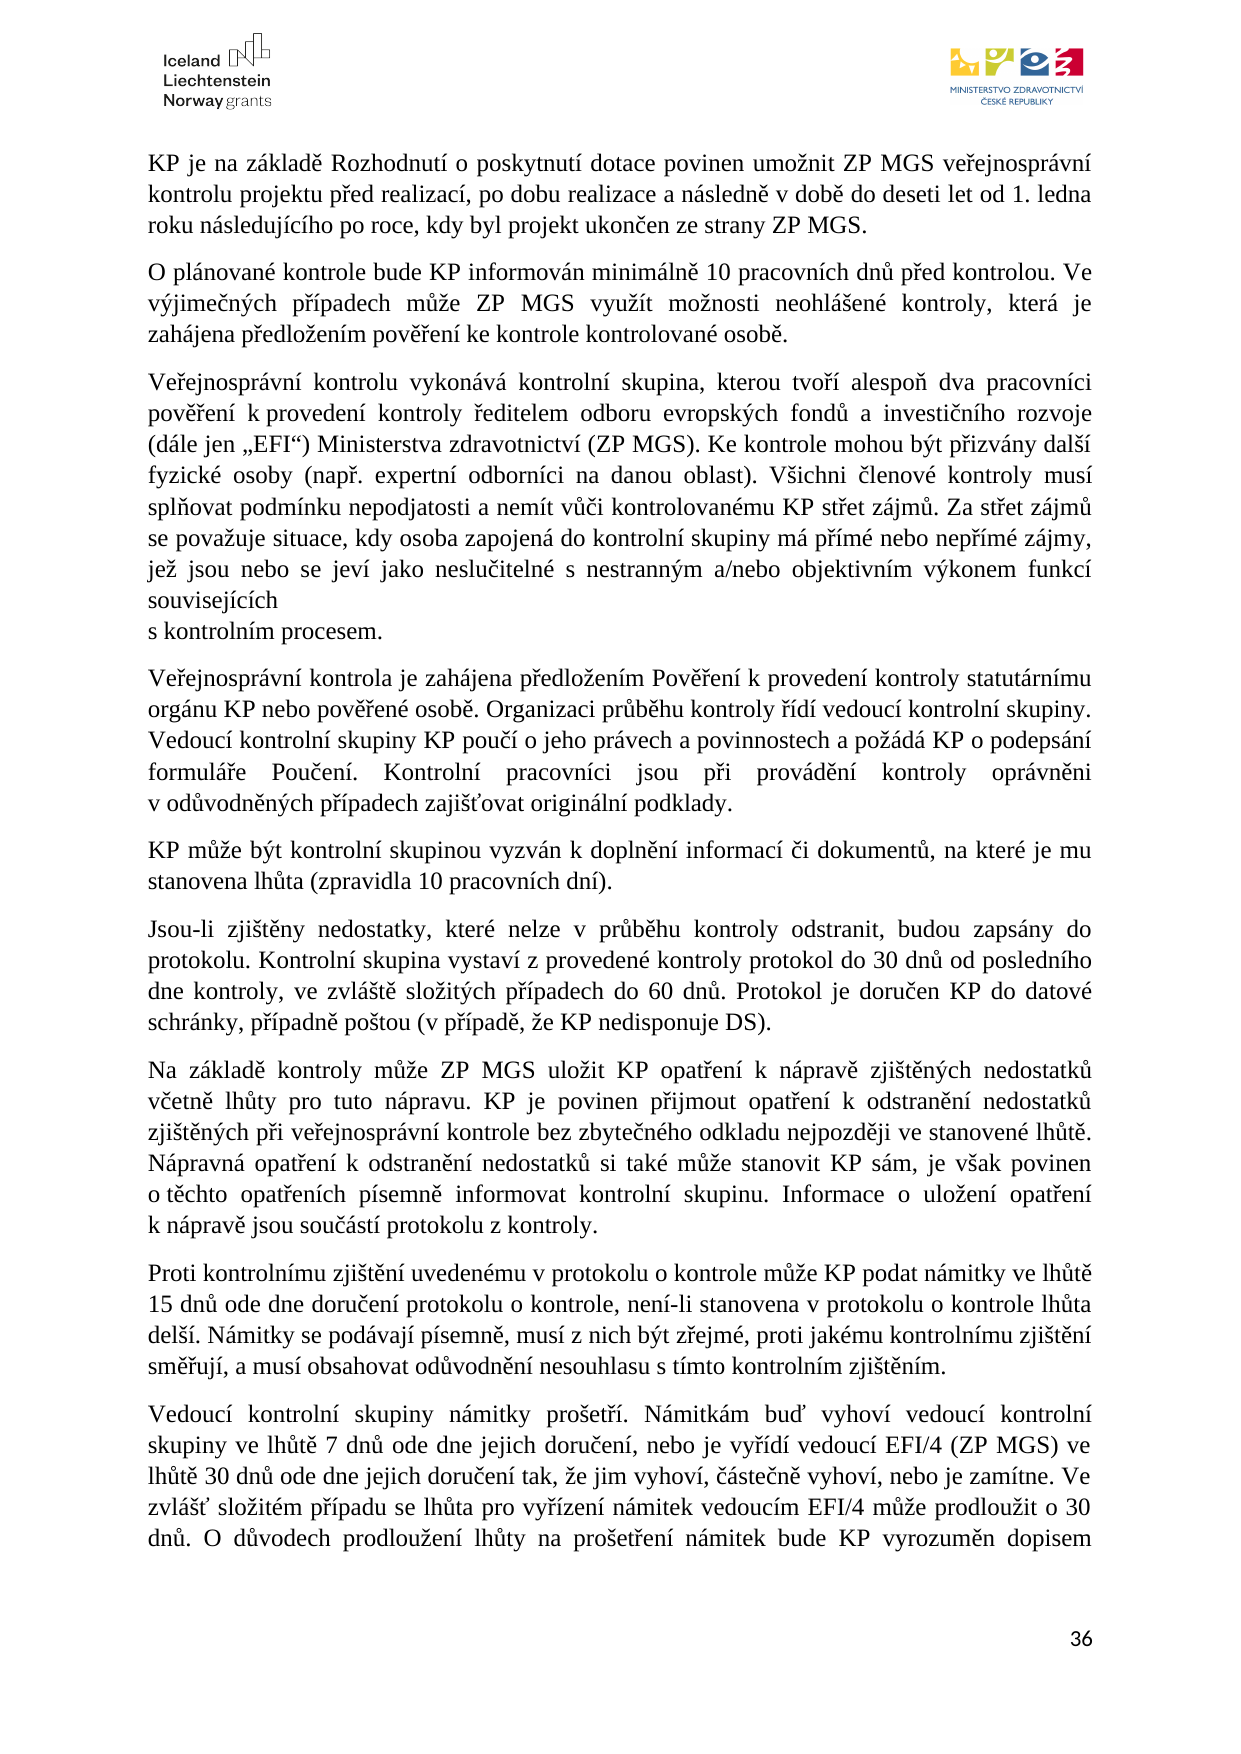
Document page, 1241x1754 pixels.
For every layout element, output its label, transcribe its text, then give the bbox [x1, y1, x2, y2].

text O plánované kontrole bude KP informován minimálně 10 pracovních dnů před kontrolou. Ve výjimečných případech může ZP MGS využít možnosti neohlášené kontroly, která je zahájena předložením pověření ke kontrole kontrolované osobě. [148, 257, 1093, 348]
text Na základě kontroly může ZP MGS uložit KP opatření k nápravě zjištěných nedostatků včetně lhůty pro tuto nápravu. KP je povinen přijmout opatření k odstranění nedostatků zjištěných při veřejnosprávní kontrole bez zbytečného odkladu nejpozději ve stanovené lhůtě. Nápravná opatření k odstranění nedostatků si také může stanovit KP sám, je však povinen o těchto opatřeních písemně informovat kontrolní skupinu. Informace o uložení opatření k nápravě jsou součástí protokolu z kontroly. [148, 1055, 1093, 1239]
text Veřejnosprávní kontrolu vykonává kontrolní skupina, kterou tvoří alespoň dva pracovníci pověření k provedení kontroly ředitelem odboru evropských fondů a investičního rozvoje (dále jen „EFI“) Ministerstva zdravotnictví (ZP MGS). Ke kontrole mohou být přizvány další fyzické osoby (např. expertní odborníci na danou oblast). Všichni členové kontroly musí splňovat podmínku nepodjatosti a nemít vůči kontrolovanému KP střet zájmů. Za střet zájmů se považuje situace, kdy osoba zapojená do kontrolní skupiny má přímé nebo nepřímé zájmy, jež jsou nebo se jeví jako neslučitelné s nestranným a/nebo objektivním výkonem funkcí souvisejících s kontrolním procesem. [148, 367, 1093, 644]
picture [950, 48, 1084, 105]
text KP může být kontrolní skupinou vyzván k doplnění informací či dokumentů, na které je mu stanovena lhůta (zpravidla 10 pracovních dní). [148, 835, 1093, 895]
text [148, 1399, 1093, 1552]
text KP je na základě Rozhodnutí o poskytnutí dotace povinen umožnit ZP MGS veřejnosprávní kontrolu projektu před realizací, po dobu realizace a následně v době do deseti let od 1. ledna roku následujícího po roce, kdy byl projekt ukončen ze strany ZP MGS. [148, 148, 1093, 238]
text Veřejnosprávní kontrola je zahájena předložením Pověření k provedení kontroly statutárnímu orgánu KP nebo pověřené osobě. Organizaci průběhu kontroly řídí vedoucí kontrolní skupiny. Vedoucí kontrolní skupiny KP poučí o jeho právech a povinnostech a požádá KP o podepsání formuláře Poučení. Kontrolní pracovníci jsou při provádění kontroly oprávněni v odůvodněných případech zajišťovat originální podklady. [148, 663, 1093, 816]
picture [163, 33, 272, 110]
text Proti kontrolnímu zjištění uvedenému v protokolu o kontrole může KP podat námitky ve lhůtě 15 dnů ode dne doručení protokolu o kontrole, není-li stanovena v protokolu o kontrole lhůta delší. Námitky se podávají písemně, musí z nich být zřejmé, proti jakému kontrolnímu zjištění směřují, a musí obsahovat odůvodnění nesouhlasu s tímto kontrolním zjištěním. [148, 1258, 1093, 1380]
text Jsou-li zjištěny nedostatky, které nelze v průběhu kontroly odstranit, budou zapsány do protokolu. Kontrolní skupina vystaví z provedené kontroly protokol do 30 dnů od posledního dne kontroly, ve zvláště složitých případech do 60 dnů. Protokol je doručen KP do datové schránky, případně poštou (v případě, že KP nedisponuje DS). [148, 914, 1093, 1036]
